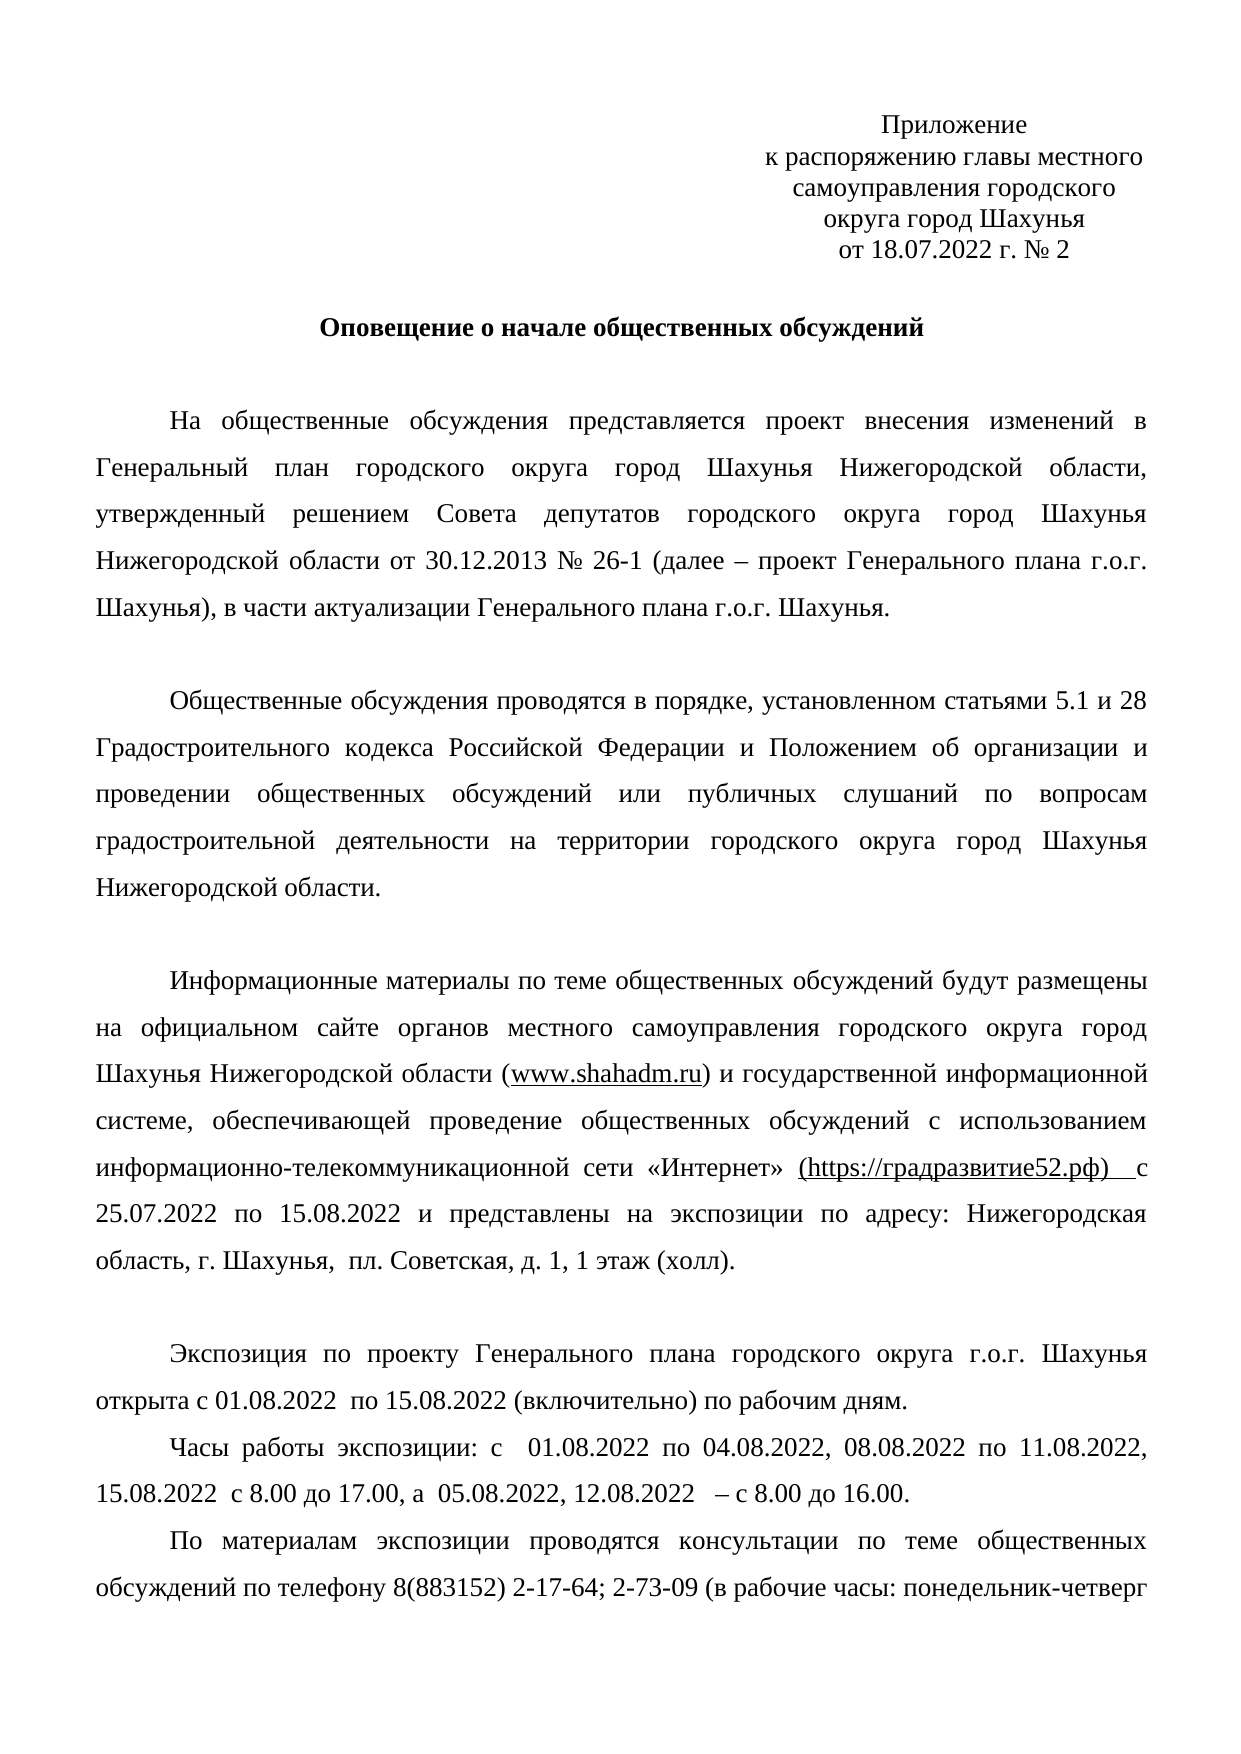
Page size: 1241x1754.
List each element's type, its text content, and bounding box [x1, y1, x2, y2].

text Оповещение о начале общественных обсуждений [95, 311, 1148, 342]
text Общественные обсуждения проводятся в порядке, установленном статьями 5.1 и 28 Градостроительного кодекса Российской Федерации и Положением об организации и проведении общественных обсуждений или публичных слушаний по вопросам градостроительной деятельности на территории городского округа город Шахунья Нижегородской области. [95, 684, 1148, 902]
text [95, 1524, 1148, 1602]
text Информационные материалы по теме общественных обсуждений будут размещены на официальном сайте органов местного самоуправления городского округа город Шахунья Нижегородской области (www.shahadm.ru) и государственной информационной системе, обеспечивающей проведение общественных обсуждений с использованием информационно-телекоммуникационной сети «Интернет» (https://градразвитие52.рф) с 25.07.2022 по 15.08.2022 и представлены на экспозиции по адресу: Нижегородская область, г. Шахунья, пл. Советская, д. 1, 1 этаж (холл). [95, 964, 1148, 1275]
text от 18.07.2022 г. № 2 [760, 233, 1148, 264]
text Экспозиция по проекту Генерального плана городского округа г.о.г. Шахунья открыта с 01.08.2022 по 15.08.2022 (включительно) по рабочим дням. [95, 1338, 1148, 1415]
text Приложение [760, 108, 1148, 140]
text На общественные обсуждения представляется проект внесения изменений в Генеральный план городского округа город Шахунья Нижегородской области, утвержденный решением Совета депутатов городского округа город Шахунья Нижегородской области от 30.12.2013 № 26-1 (далее – проект Генерального плана г.о.г. Шахунья), в части актуализации Генерального плана г.о.г. Шахунья. [95, 404, 1148, 622]
text к распоряжению главы местного самоуправления городского округа город Шахунья [760, 140, 1148, 233]
text Часы работы экспозиции: с 01.08.2022 по 04.08.2022, 08.08.2022 по 11.08.2022, 15.08.2022 с 8.00 до 17.00, а 05.08.2022, 12.08.2022 – с 8.00 до 16.00. [95, 1431, 1148, 1509]
